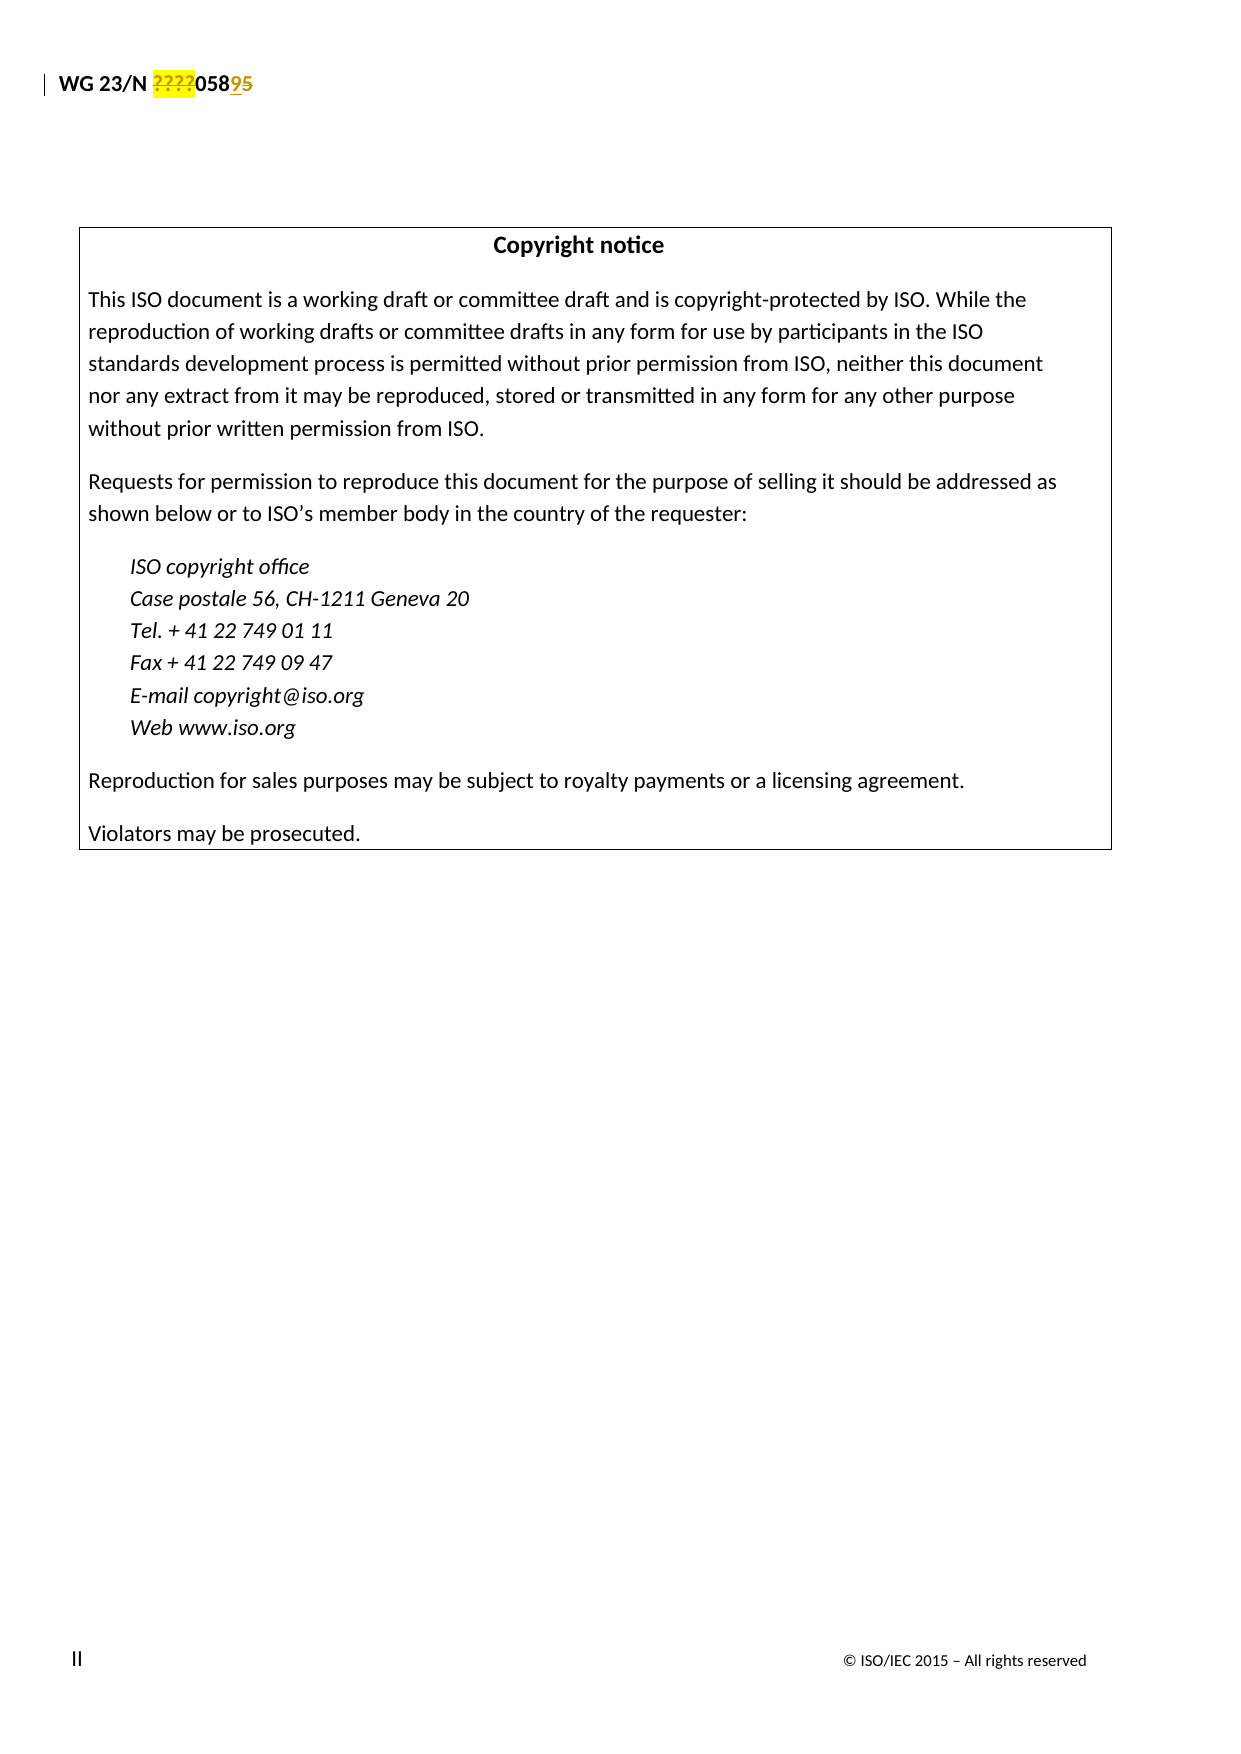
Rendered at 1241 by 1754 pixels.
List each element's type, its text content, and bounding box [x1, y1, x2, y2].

text Fax + 41 22 749 09 47 [80, 646, 1111, 677]
text Web www.iso.org [80, 710, 1111, 741]
text Tel. + 41 22 749 01 11 [80, 614, 1111, 644]
text Requests for permission to reproduce this document for the purpose of selling it should be addressed as shown below or to ISO’s member body in the country of the requester: [80, 464, 1111, 527]
text Violators may be prosecuted. [80, 816, 1111, 849]
text E-mail copyright@iso.org [80, 678, 1111, 709]
text This ISO document is a working draft or committee draft and is copyright-protected by ISO. While the reproduction of working drafts or committee drafts in any form for use by participants in the ISO standards development process is permitted without prior permission from ISO, neither this document nor any extract from it may be reproduced, stored or transmitted in any form for any other purpose without prior written permission from ISO. [80, 282, 1111, 442]
text Reproduction for sales purposes may be subject to royalty payments or a licensing agreement. [80, 763, 1111, 794]
text ISO copyright office [80, 549, 1111, 580]
text Case postale 56, CH-1211 Geneva 20 [80, 582, 1111, 612]
text Copyright notice [80, 228, 1111, 260]
